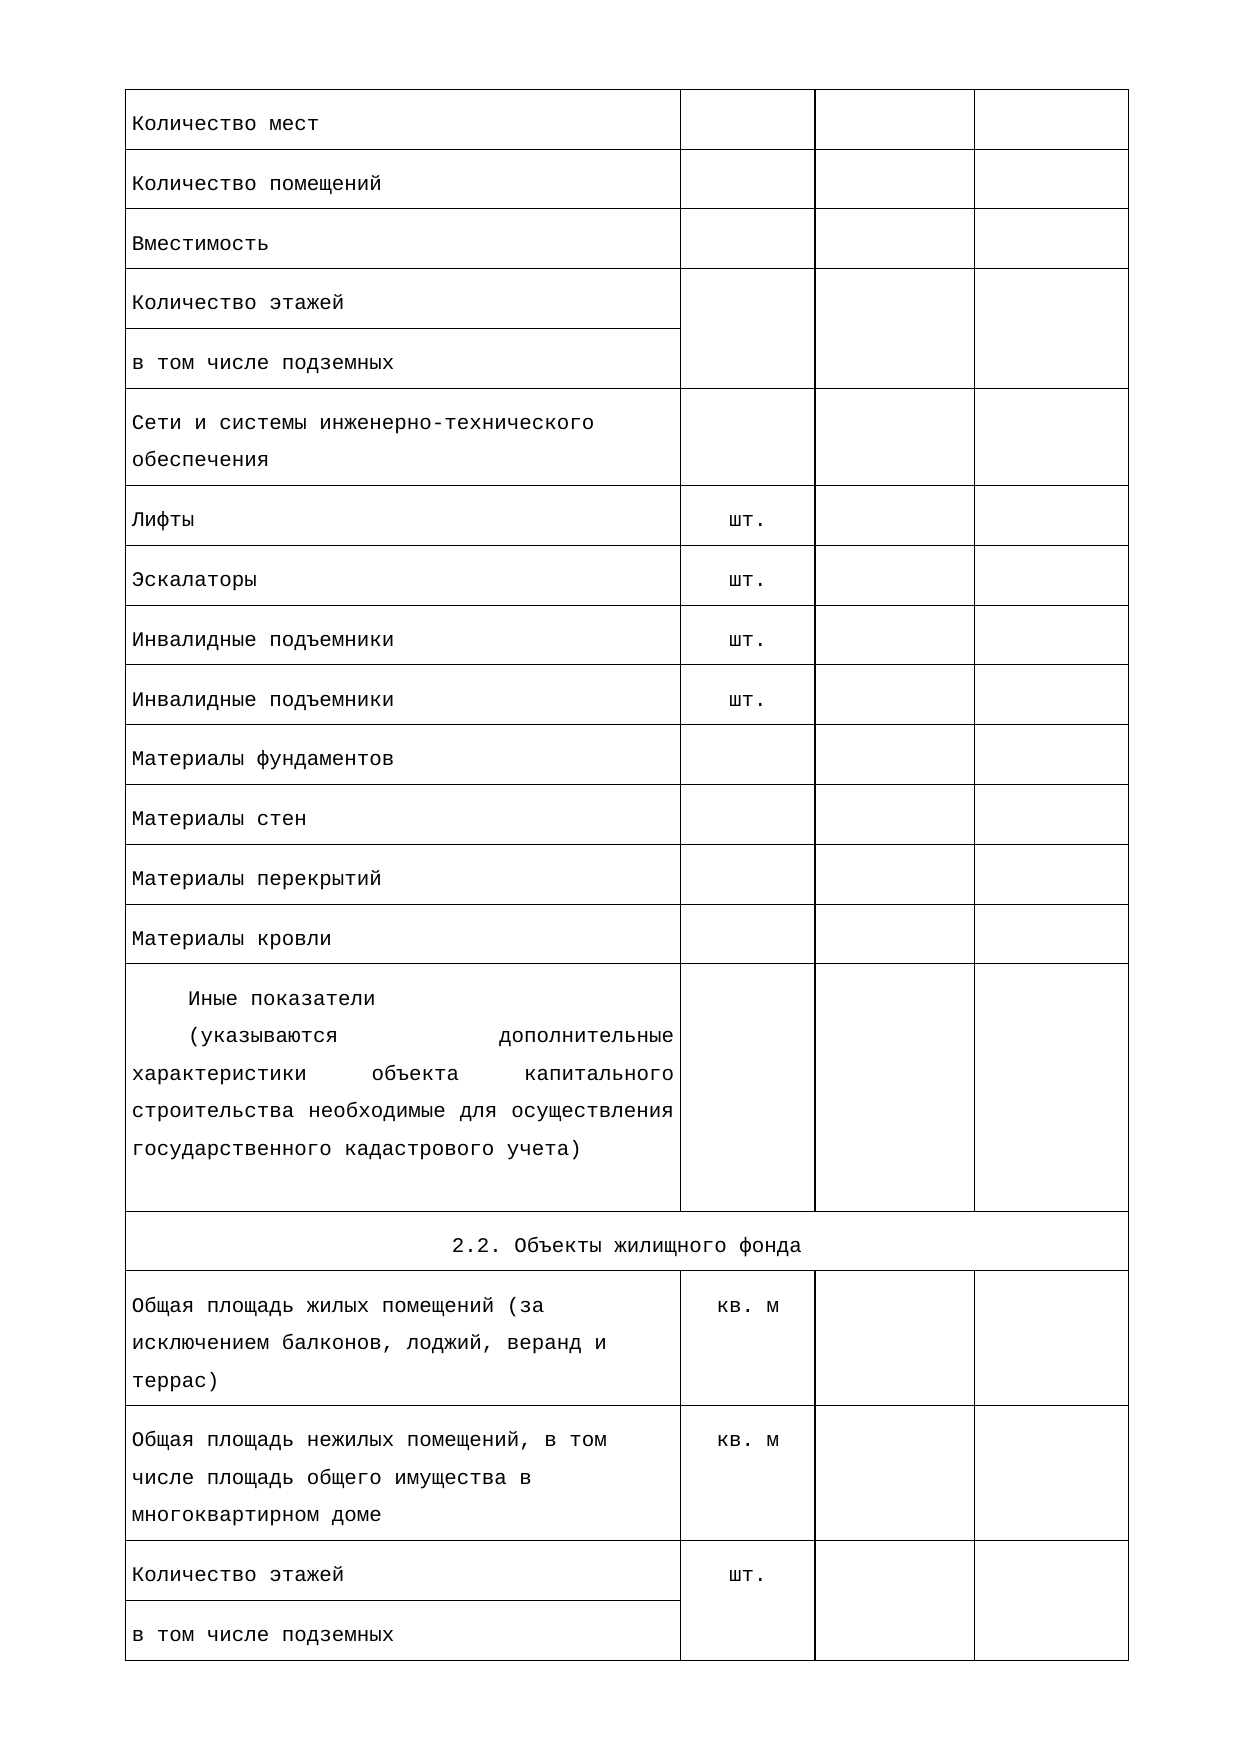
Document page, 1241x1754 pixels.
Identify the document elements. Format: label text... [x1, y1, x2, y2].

table_cell [816, 389, 974, 485]
table_cell кв. м [681, 1406, 814, 1540]
table_cell [975, 845, 1128, 903]
table_cell [816, 1541, 974, 1659]
table_cell [975, 1406, 1128, 1540]
table_cell [975, 90, 1128, 148]
table_cell [975, 209, 1128, 268]
table_cell Количество этажей [126, 269, 680, 328]
table_cell Общая площадь нежилых помещений, в том числе площадь общего имущества в многоквартирном доме [126, 1406, 680, 1540]
table_cell [975, 269, 1128, 388]
table_cell [975, 1271, 1128, 1405]
table_cell Общая площадь жилых помещений (за исключением балконов, лоджий, веранд и террас) [126, 1271, 680, 1405]
table_cell Количество мест [126, 90, 680, 148]
table_cell Сети и системы инженерно-технического обеспечения [126, 389, 680, 485]
table_cell Иные показатели (указываются дополнительные характеристики объекта капитального строительства необходимые для осуществления государственного кадастрового учета) [126, 964, 680, 1211]
table_cell [681, 269, 814, 388]
table_cell [816, 269, 974, 388]
table_cell Инвалидные подъемники [126, 606, 680, 664]
table_cell [975, 785, 1128, 844]
table_cell [816, 90, 974, 148]
table_cell [816, 150, 974, 208]
table_cell [681, 845, 814, 903]
table_cell шт. [681, 486, 814, 545]
table_cell [975, 546, 1128, 604]
table_cell [975, 486, 1128, 545]
table_cell Количество помещений [126, 150, 680, 208]
table_cell [975, 389, 1128, 485]
table_cell 2.2. Объекты жилищного фонда [126, 1212, 1128, 1270]
table_cell [816, 1271, 974, 1405]
table_cell [975, 665, 1128, 724]
table_cell [975, 964, 1128, 1211]
table_cell [681, 90, 814, 148]
table_cell [681, 725, 814, 784]
table_cell в том числе подземных [126, 329, 680, 388]
table_cell [816, 606, 974, 664]
table_cell шт. [681, 1541, 814, 1659]
table_cell шт. [681, 665, 814, 724]
table_cell [816, 1406, 974, 1540]
table_cell Инвалидные подъемники [126, 665, 680, 724]
table_cell Материалы фундаментов [126, 725, 680, 784]
table_cell [681, 905, 814, 963]
table_cell Материалы перекрытий [126, 845, 680, 903]
table_cell [816, 665, 974, 724]
table_cell [975, 1541, 1128, 1659]
table_cell [681, 209, 814, 268]
table_cell [816, 964, 974, 1211]
table_cell в том числе подземных [126, 1601, 680, 1659]
table_cell [816, 785, 974, 844]
table_cell Количество этажей [126, 1541, 680, 1600]
table_cell [816, 725, 974, 784]
table_cell Эскалаторы [126, 546, 680, 604]
table_cell [816, 905, 974, 963]
table_cell шт. [681, 606, 814, 664]
table_cell Вместимость [126, 209, 680, 268]
table_cell [816, 486, 974, 545]
table_cell Материалы стен [126, 785, 680, 844]
table_cell Материалы кровли [126, 905, 680, 963]
table_cell [681, 389, 814, 485]
table_cell [816, 845, 974, 903]
table_cell [681, 964, 814, 1211]
table_cell Лифты [126, 486, 680, 545]
table_cell кв. м [681, 1271, 814, 1405]
table_cell [975, 905, 1128, 963]
table_cell [975, 606, 1128, 664]
table_cell [816, 209, 974, 268]
table_cell [975, 150, 1128, 208]
table_cell шт. [681, 546, 814, 604]
table_cell [816, 546, 974, 604]
table_cell [681, 785, 814, 844]
table_cell [681, 150, 814, 208]
table_cell [975, 725, 1128, 784]
